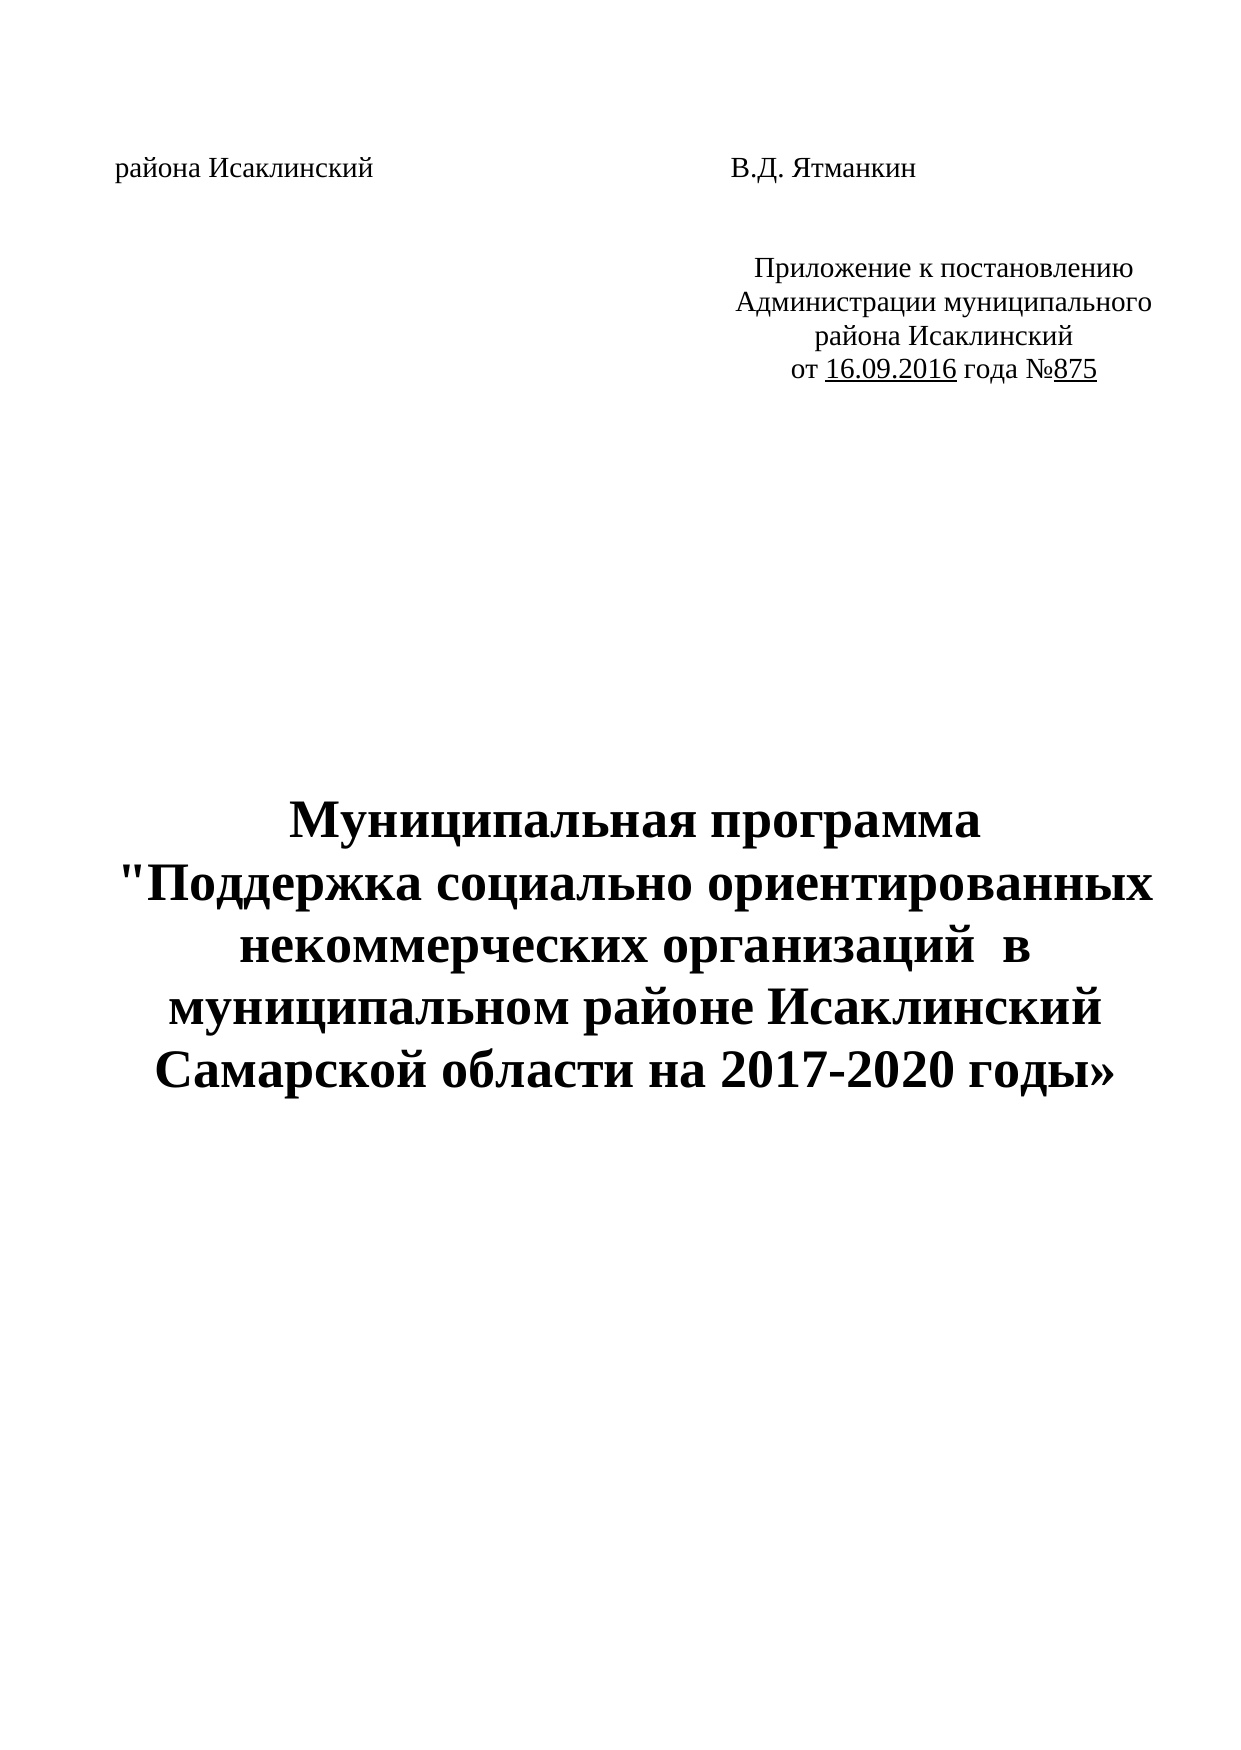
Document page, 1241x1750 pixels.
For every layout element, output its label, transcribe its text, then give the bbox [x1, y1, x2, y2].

text района Исаклинский В.Д. Ятманкин [114, 150, 1157, 183]
table_header Приложение к постановлению Администрации муниципального района Исаклинский от 16.09.2016 года №875 [720, 251, 1167, 385]
text Муниципальная программа "Поддержка социально ориентированных некоммерческих организаций в муниципальном районе Исаклинский Самарской области на 2017-2020 годы» [114, 787, 1157, 1099]
